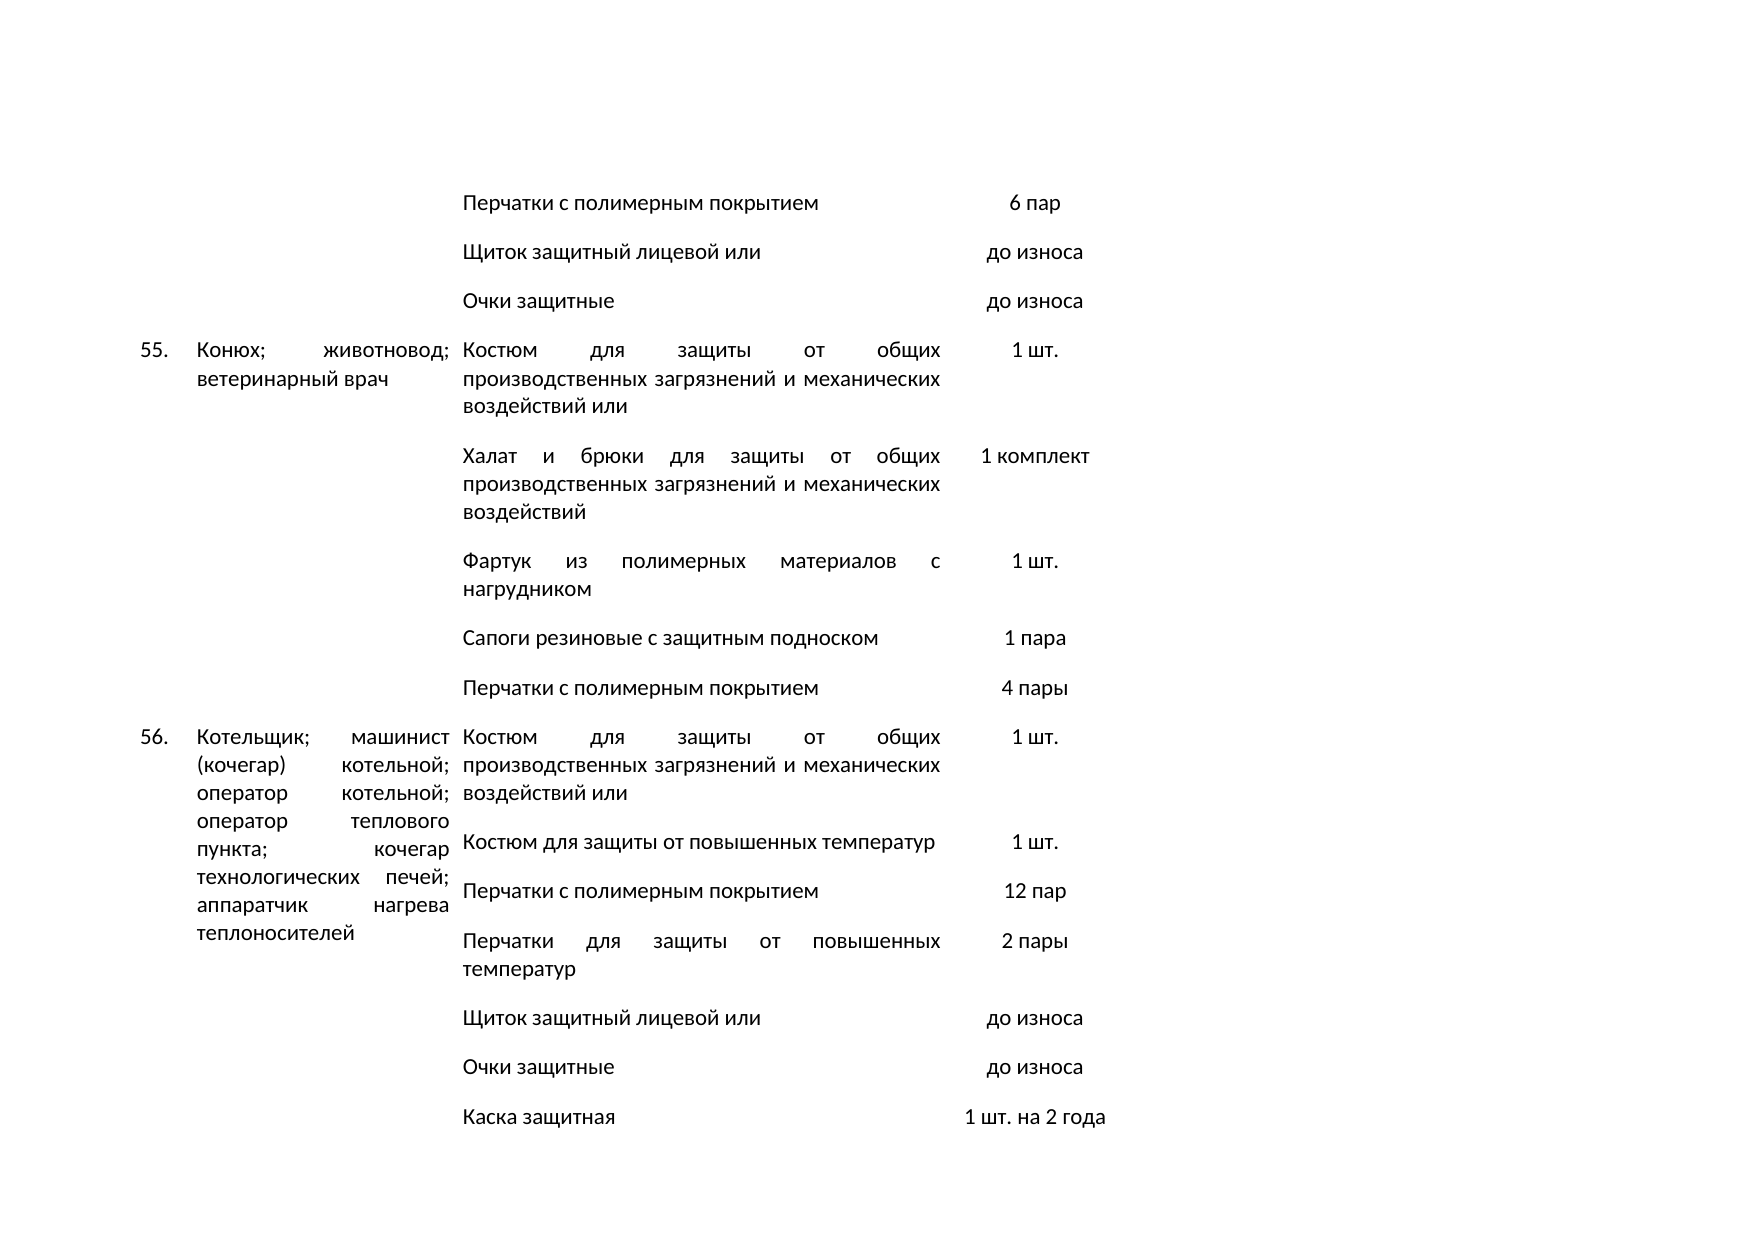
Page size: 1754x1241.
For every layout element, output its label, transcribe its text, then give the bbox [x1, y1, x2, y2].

table_cell Перчатки для защиты от повышенных температур [456, 915, 947, 993]
table_cell Щиток защитный лицевой или [456, 226, 947, 276]
table_cell Каска защитная [456, 1091, 947, 1140]
table_cell до износа [947, 226, 1123, 276]
table_cell Фартук из полимерных материалов с нагрудником [456, 536, 947, 613]
table_cell Костюм для защиты от общих производственных загрязнений и механических воздействий или [456, 711, 947, 817]
table_cell Халат и брюки для защиты от общих производственных загрязнений и механических воздействий [456, 430, 947, 536]
table_cell 1 шт. [947, 711, 1123, 817]
table_cell Очки защитные [456, 1042, 947, 1091]
table_cell до износа [947, 993, 1123, 1042]
table_cell до износа [947, 1042, 1123, 1091]
table_cell Перчатки с полимерным покрытием [456, 177, 947, 226]
table_cell 1 комплект [947, 430, 1123, 536]
table_cell Конюх; животновод; ветеринарный врач [190, 325, 456, 711]
table_cell Костюм для защиты от повышенных температур [456, 817, 947, 866]
table_cell Щиток защитный лицевой или [456, 993, 947, 1042]
table_cell Перчатки с полимерным покрытием [456, 866, 947, 915]
table_cell до износа [947, 276, 1123, 325]
table_cell 2 пары [947, 915, 1123, 993]
table_cell Котельщик; машинист (кочегар) котельной; оператор котельной; оператор теплового пункта; кочегар технологических печей; аппаратчик нагрева теплоносителей [190, 711, 456, 1140]
table_cell 55. [118, 325, 190, 711]
table_cell Очки защитные [456, 276, 947, 325]
table_cell 4 пары [947, 662, 1123, 711]
table_cell 1 шт. [947, 817, 1123, 866]
table_cell 1 пара [947, 613, 1123, 662]
table_cell 1 шт. [947, 536, 1123, 613]
table_cell 56. [118, 711, 190, 1140]
table_cell 12 пар [947, 866, 1123, 915]
table_cell 1 шт. [947, 325, 1123, 430]
table_cell 6 пар [947, 177, 1123, 226]
table_cell Сапоги резиновые с защитным подноском [456, 613, 947, 662]
table_cell 1 шт. на 2 года [947, 1091, 1123, 1140]
table_cell Перчатки с полимерным покрытием [456, 662, 947, 711]
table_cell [456, 325, 947, 430]
